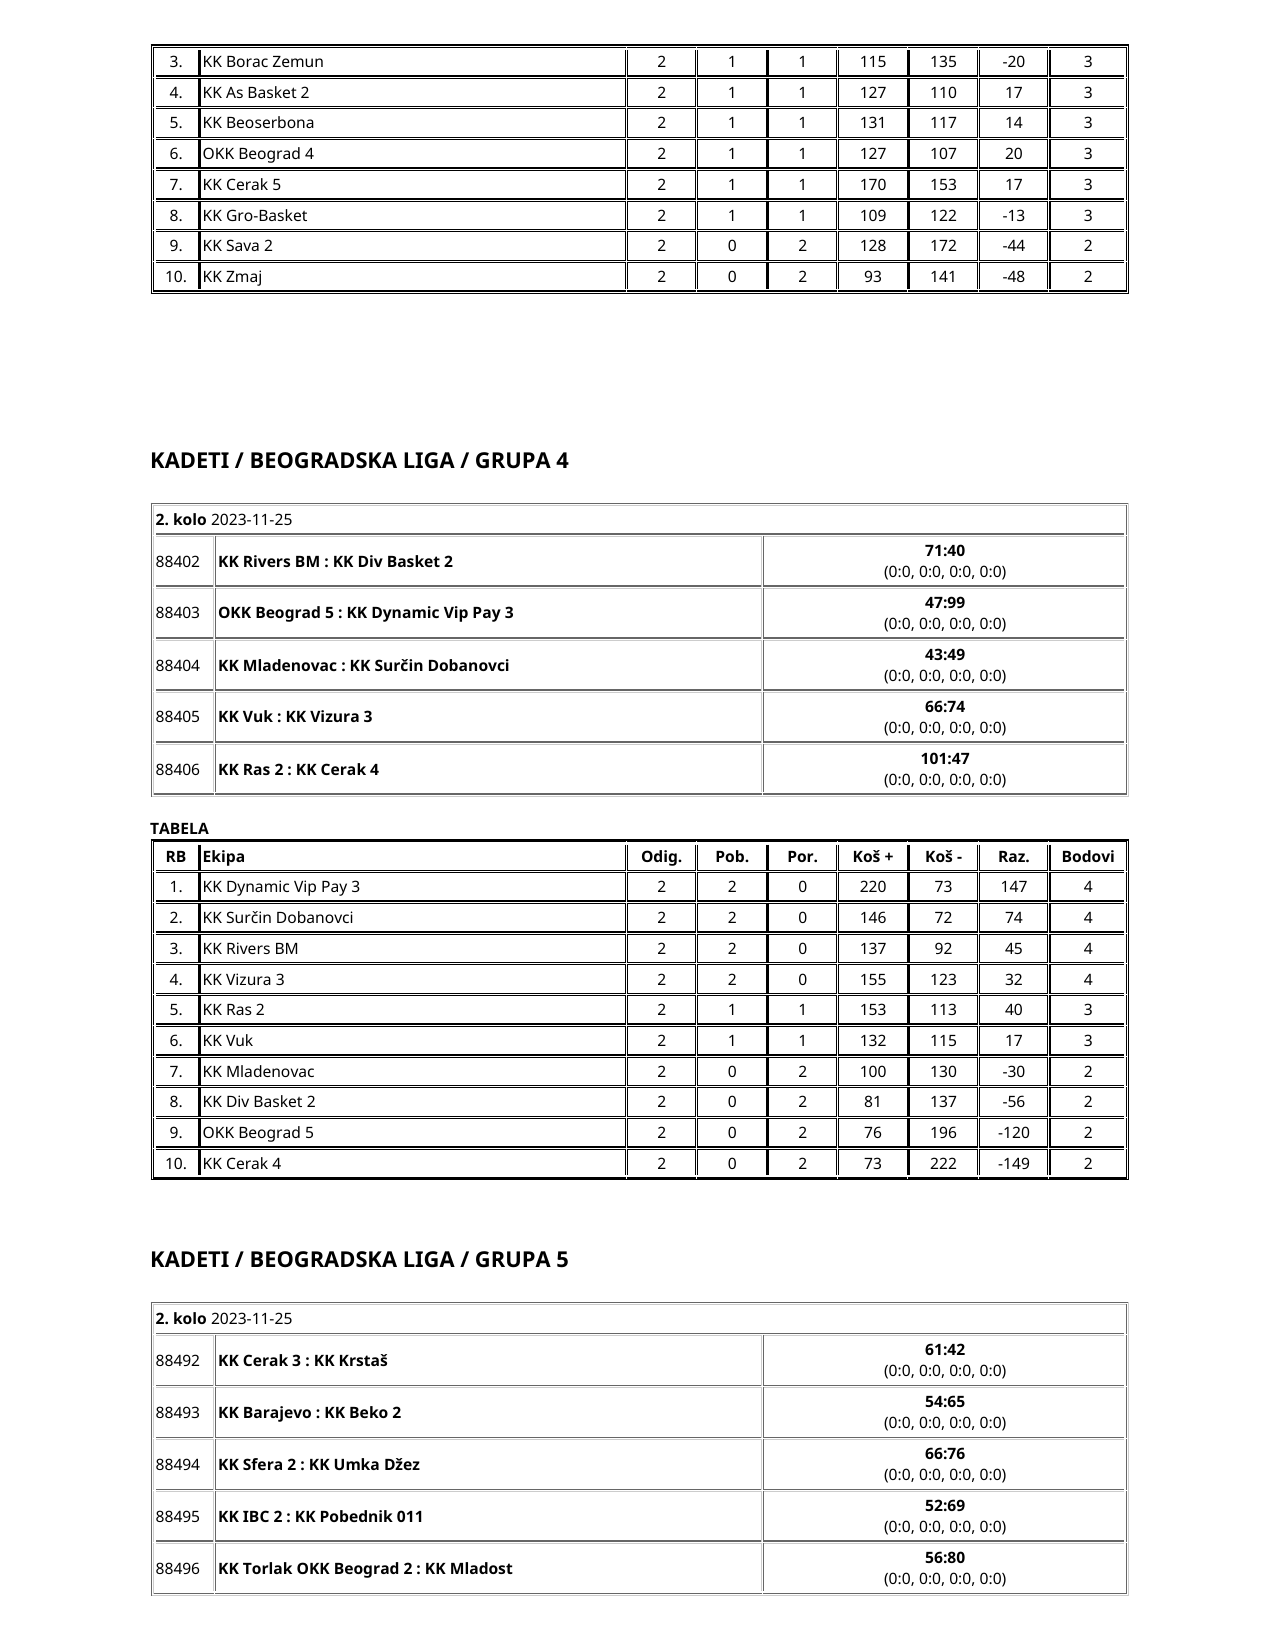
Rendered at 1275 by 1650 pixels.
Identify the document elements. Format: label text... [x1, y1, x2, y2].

text KADETI / BEOGRADSKA LIGA / GRUPA 5 [150, 1180, 1125, 1302]
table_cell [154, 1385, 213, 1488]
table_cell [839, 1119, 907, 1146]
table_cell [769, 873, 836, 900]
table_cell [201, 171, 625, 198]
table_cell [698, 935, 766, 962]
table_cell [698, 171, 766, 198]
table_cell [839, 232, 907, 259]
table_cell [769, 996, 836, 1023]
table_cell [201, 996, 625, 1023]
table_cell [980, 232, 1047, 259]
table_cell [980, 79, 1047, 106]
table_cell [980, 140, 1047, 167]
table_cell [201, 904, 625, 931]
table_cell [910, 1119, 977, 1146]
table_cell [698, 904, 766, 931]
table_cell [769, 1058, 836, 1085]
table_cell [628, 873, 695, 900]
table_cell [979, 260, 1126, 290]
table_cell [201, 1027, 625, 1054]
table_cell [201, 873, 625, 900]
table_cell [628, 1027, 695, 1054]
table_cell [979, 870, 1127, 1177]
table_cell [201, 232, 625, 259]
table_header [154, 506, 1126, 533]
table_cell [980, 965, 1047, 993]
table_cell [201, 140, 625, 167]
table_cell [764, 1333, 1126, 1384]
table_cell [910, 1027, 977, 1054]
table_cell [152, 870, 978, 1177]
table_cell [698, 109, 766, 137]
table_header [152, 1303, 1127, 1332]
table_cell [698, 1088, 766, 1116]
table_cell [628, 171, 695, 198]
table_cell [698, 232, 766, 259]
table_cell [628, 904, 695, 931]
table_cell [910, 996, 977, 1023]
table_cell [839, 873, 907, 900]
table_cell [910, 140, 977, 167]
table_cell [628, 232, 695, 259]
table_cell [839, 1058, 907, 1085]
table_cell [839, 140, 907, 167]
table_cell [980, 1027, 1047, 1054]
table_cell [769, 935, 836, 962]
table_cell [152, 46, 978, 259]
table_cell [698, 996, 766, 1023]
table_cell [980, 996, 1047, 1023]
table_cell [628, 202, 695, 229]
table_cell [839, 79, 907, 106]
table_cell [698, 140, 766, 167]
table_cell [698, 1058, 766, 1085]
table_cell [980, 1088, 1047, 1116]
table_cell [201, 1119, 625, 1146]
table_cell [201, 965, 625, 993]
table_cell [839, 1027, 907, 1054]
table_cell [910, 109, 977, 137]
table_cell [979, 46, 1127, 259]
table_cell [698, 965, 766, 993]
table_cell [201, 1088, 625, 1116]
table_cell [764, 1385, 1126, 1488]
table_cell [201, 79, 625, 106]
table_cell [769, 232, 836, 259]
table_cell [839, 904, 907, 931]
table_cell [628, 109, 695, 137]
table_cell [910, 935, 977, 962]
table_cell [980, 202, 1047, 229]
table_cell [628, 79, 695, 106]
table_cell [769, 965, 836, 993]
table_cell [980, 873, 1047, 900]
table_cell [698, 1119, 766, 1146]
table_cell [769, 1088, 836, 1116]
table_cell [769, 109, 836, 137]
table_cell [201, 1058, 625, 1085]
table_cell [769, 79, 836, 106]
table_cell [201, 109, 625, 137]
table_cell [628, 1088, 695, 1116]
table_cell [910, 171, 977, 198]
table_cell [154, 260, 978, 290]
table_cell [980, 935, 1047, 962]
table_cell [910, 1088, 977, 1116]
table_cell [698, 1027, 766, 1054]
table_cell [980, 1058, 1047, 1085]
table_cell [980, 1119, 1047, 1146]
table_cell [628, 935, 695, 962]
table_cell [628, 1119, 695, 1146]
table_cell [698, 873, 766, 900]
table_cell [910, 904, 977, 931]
text TABELA [150, 797, 1125, 839]
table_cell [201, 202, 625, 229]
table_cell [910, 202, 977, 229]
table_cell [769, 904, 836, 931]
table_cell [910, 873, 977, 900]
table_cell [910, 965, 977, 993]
text KADETI / BEOGRADSKA LIGA / GRUPA 4 [150, 445, 1125, 503]
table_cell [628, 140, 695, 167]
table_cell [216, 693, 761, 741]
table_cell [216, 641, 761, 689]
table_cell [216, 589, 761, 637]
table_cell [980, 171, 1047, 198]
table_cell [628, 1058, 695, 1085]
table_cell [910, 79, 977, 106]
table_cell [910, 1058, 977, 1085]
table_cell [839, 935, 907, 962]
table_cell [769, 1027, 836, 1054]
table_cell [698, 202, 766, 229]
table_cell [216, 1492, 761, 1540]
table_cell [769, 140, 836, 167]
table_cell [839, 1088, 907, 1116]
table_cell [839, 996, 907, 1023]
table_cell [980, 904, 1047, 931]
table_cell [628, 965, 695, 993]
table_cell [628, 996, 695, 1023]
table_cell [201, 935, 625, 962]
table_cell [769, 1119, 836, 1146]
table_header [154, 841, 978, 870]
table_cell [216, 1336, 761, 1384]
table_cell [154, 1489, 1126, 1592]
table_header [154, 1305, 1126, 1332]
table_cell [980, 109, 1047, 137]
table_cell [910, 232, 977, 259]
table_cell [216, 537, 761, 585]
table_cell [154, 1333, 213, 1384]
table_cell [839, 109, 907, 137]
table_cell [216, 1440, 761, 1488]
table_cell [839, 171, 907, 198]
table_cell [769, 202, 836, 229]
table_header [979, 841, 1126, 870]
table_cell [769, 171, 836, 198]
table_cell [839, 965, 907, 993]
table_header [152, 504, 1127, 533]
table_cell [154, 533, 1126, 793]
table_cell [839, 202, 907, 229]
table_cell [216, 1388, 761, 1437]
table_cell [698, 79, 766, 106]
